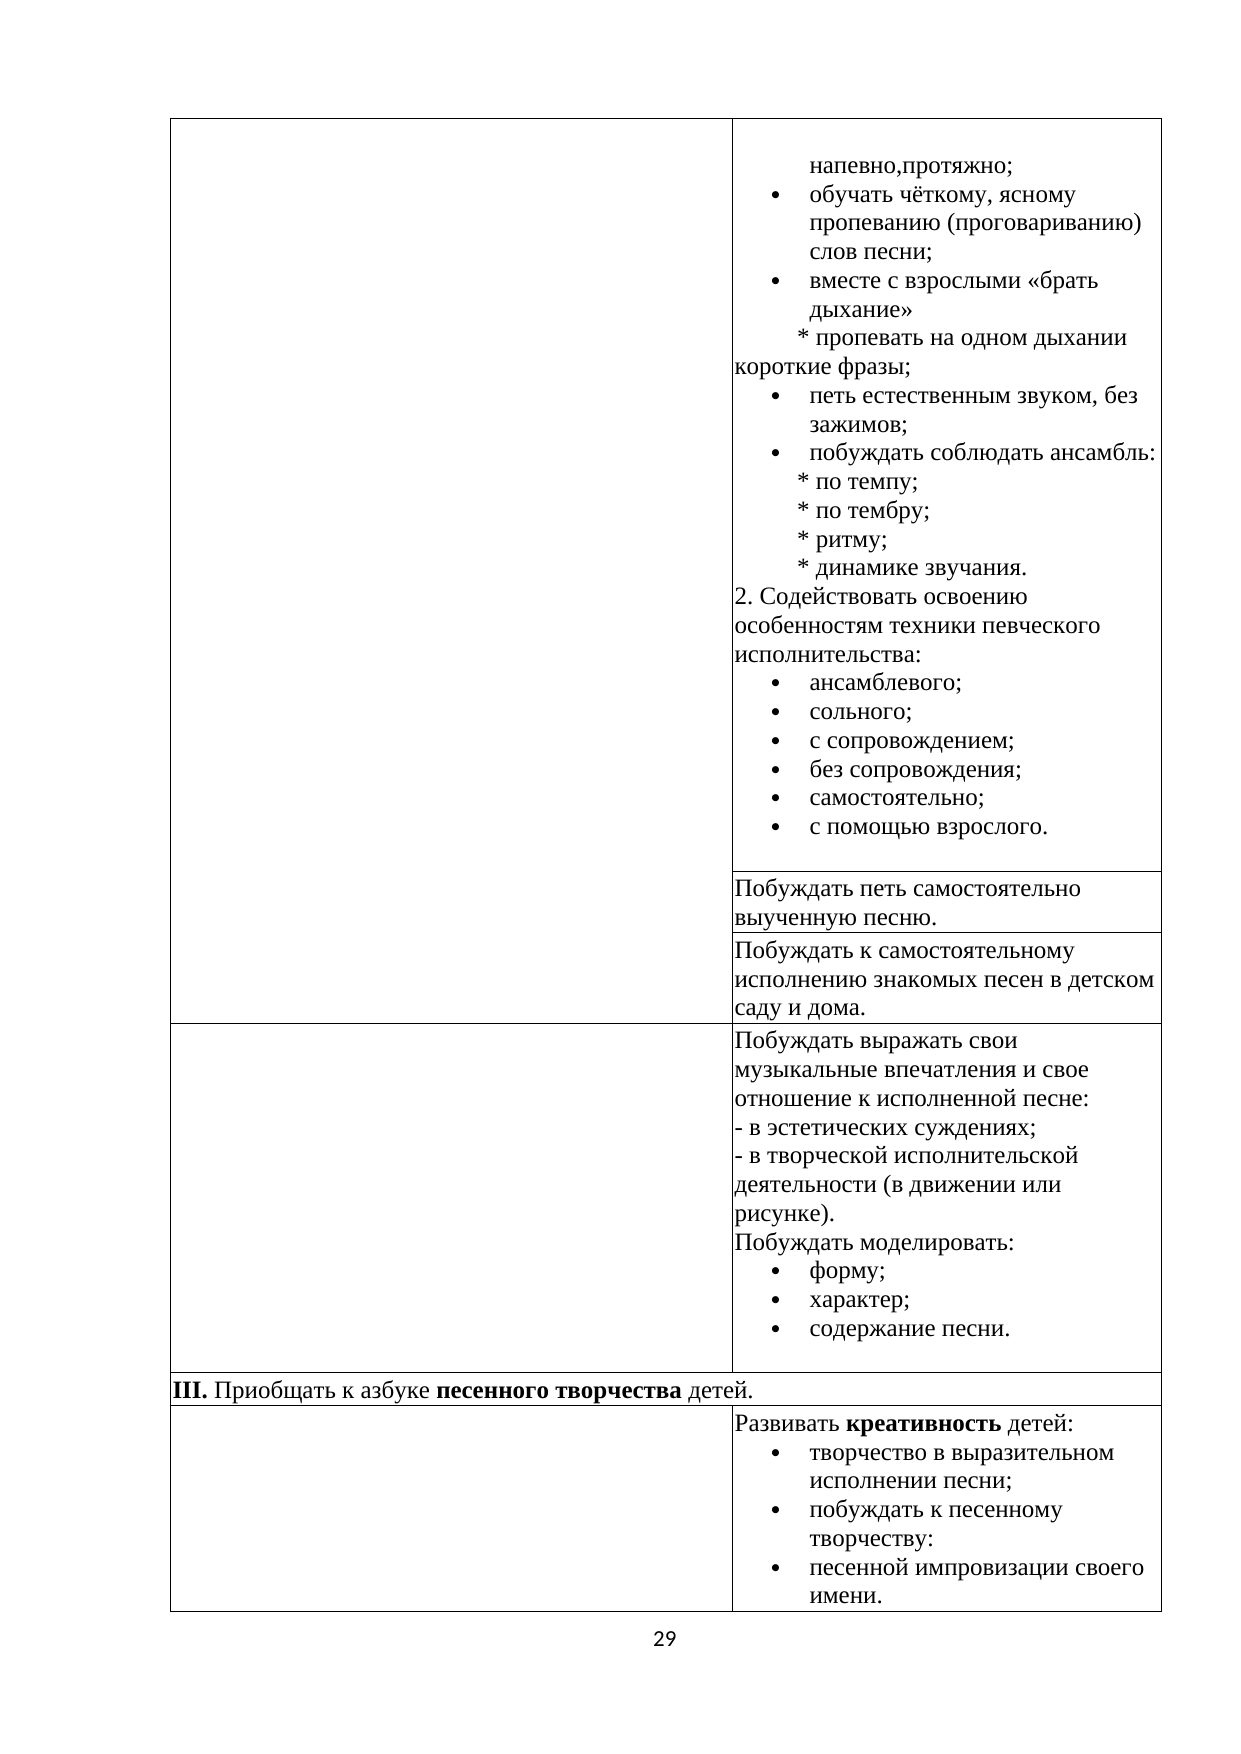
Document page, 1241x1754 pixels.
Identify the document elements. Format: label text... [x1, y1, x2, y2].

table_cell [171, 1406, 732, 1611]
table_cell ІІІ. Приобщать к азбуке песенного творчества детей. [171, 1373, 1161, 1405]
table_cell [171, 119, 732, 1023]
table_cell Побуждать петь самостоятельно выученную песню. [733, 872, 1161, 932]
table_cell Побуждать к самостоятельному исполнению знакомых песен в детском саду и дома. [733, 933, 1161, 1023]
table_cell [733, 1406, 1161, 1611]
table_cell Побуждать выражать свои музыкальные впечатления и свое отношение к исполненной песне: - в эстетических суждениях; - в творческой исполнительской деятельности (в движении или рисунке). Побуждать моделировать: форму; характер; содержание песни. [733, 1024, 1161, 1372]
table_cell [733, 119, 1161, 871]
table_cell [171, 1024, 732, 1372]
